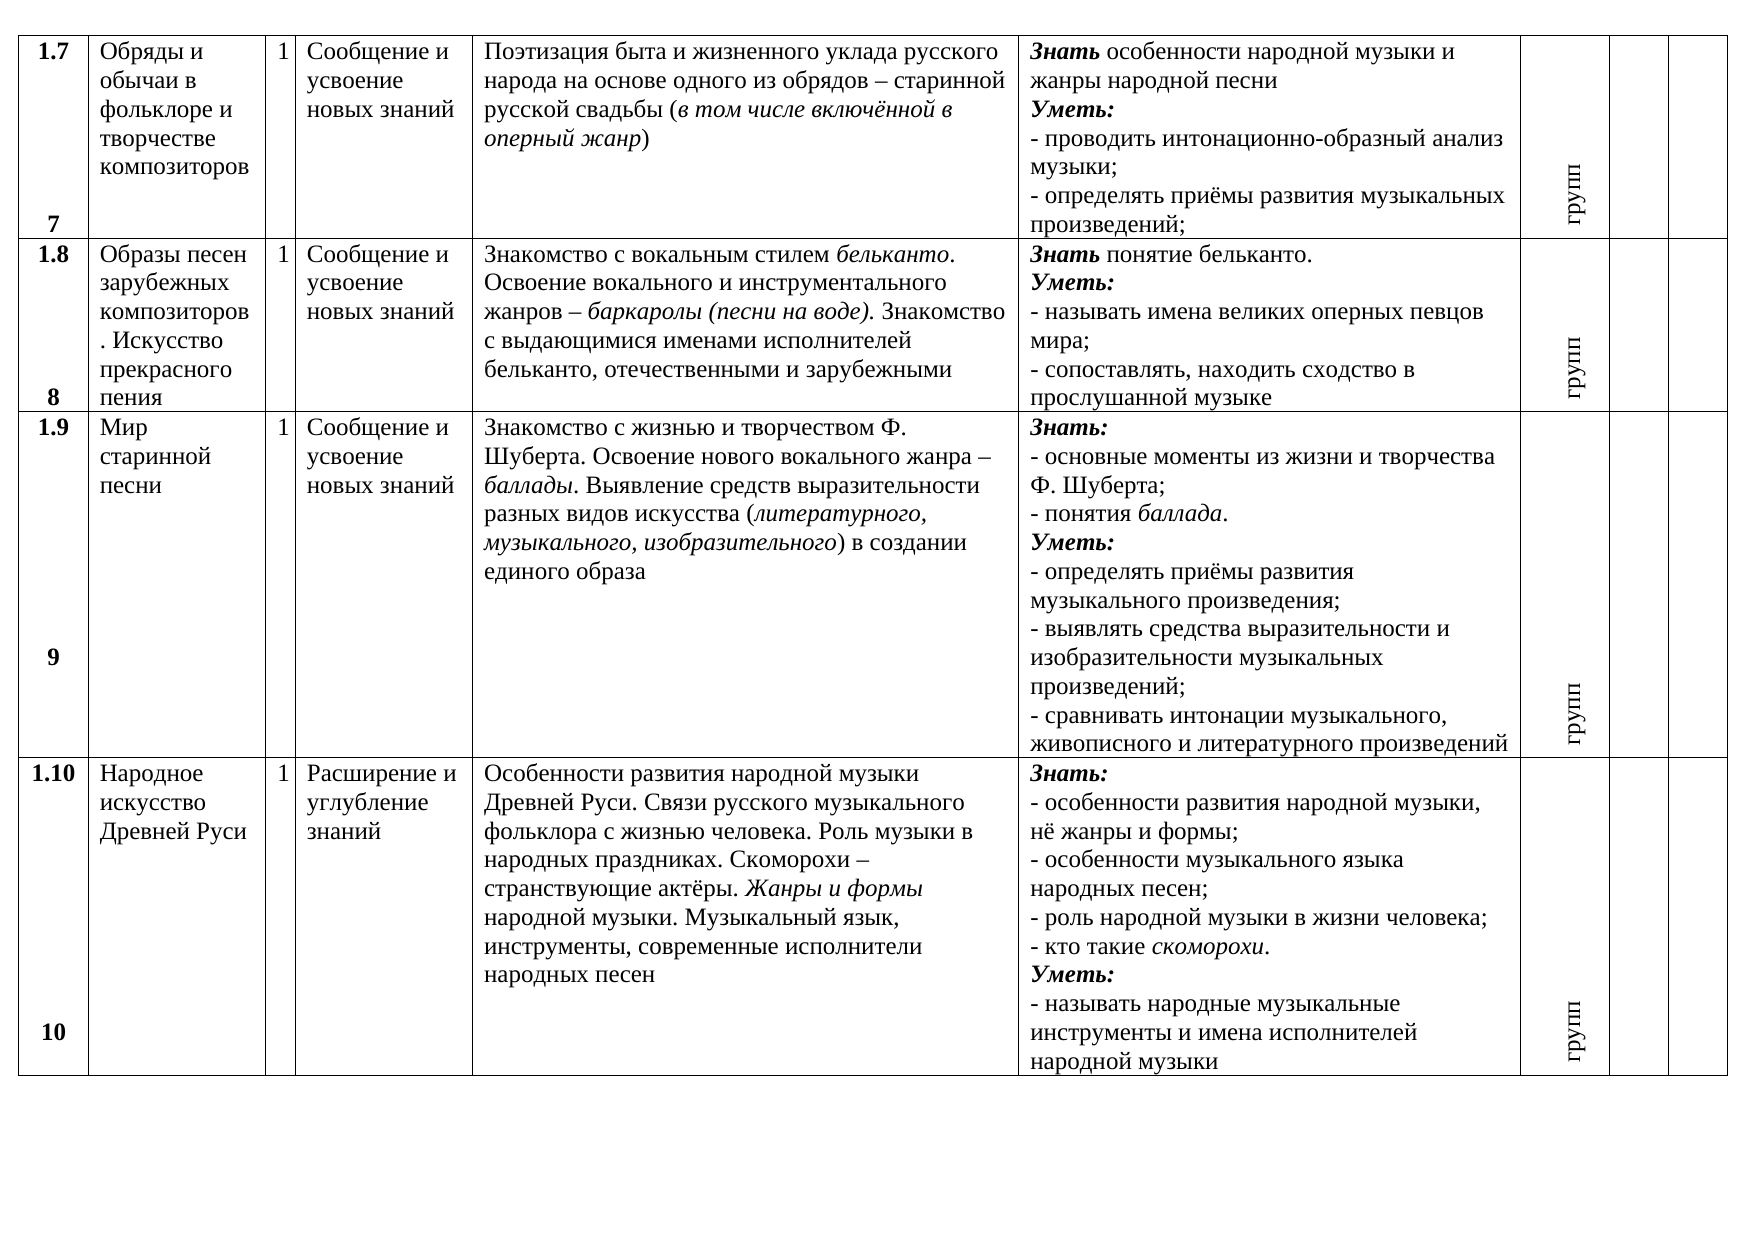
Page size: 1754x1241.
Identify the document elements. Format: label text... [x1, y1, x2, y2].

table_cell групп [1521, 36, 1609, 238]
table_cell Знать: - особенности развития народной музыки, нё жанры и формы; - особенности музыкального языка народных песен; - роль народной музыки в жизни человека; - кто такие скоморохи. Уметь: - называть народные музыкальные инструменты и имена исполнителей народной музыки [1019, 758, 1520, 1074]
table_cell Знакомство с вокальным стилем бельканто. Освоение вокального и инструментального жанров – баркаролы (песни на воде). Знакомство с выдающимися именами исполнителей бельканто, отечественными и зарубежными [473, 239, 1018, 411]
table_cell групп [1521, 239, 1609, 411]
table_cell Поэтизация быта и жизненного уклада русского народа на основе одного из обрядов – старинной русской свадьбы (в том числе включённой в оперный жанр) [473, 36, 1018, 238]
table_cell Сообщение и усвоение новых знаний [296, 239, 472, 411]
table_cell 1 [266, 239, 295, 411]
table_cell Обряды и обычаи в фольклоре и творчестве композиторов [89, 36, 265, 238]
table_cell Знакомство с жизнью и творчеством Ф. Шуберта. Освоение нового вокального жанра – баллады. Выявление средств выразительности разных видов искусства (литературного, музыкального, изобразительного) в создании единого образа [473, 412, 1018, 757]
table_cell Знать особенности народной музыки и жанры народной песни Уметь: - проводить интонационно-образный анализ музыки; - определять приёмы развития музыкальных произведений; [1019, 36, 1520, 238]
table_cell 1.9 9 [19, 412, 88, 757]
table_cell [1610, 36, 1668, 238]
table_cell [1669, 758, 1727, 1074]
table_cell Особенности развития народной музыки Древней Руси. Связи русского музыкального фольклора с жизнью человека. Роль музыки в народных праздниках. Скоморохи – странствующие актёры. Жанры и формы народной музыки. Музыкальный язык, инструменты, современные исполнители народных песен [473, 758, 1018, 1074]
table_cell Знать понятие бельканто. Уметь: - называть имена великих оперных певцов мира; - сопоставлять, находить сходство в прослушанной музыке [1019, 239, 1520, 411]
table_cell 1 [266, 36, 295, 238]
table_cell Народное искусство Древней Руси [89, 758, 265, 1074]
table_cell [1669, 239, 1727, 411]
table_cell [1669, 412, 1727, 757]
table_cell Образы песен зарубежных композиторов. Искусство прекрасного пения [89, 239, 265, 411]
table_cell [1610, 758, 1668, 1074]
table_cell групп [1521, 412, 1609, 757]
table_cell 1 [266, 412, 295, 757]
table_cell 1.8 8 [19, 239, 88, 411]
table_cell групп [1521, 758, 1609, 1074]
table_cell [1610, 412, 1668, 757]
table_cell Мир старинной песни [89, 412, 265, 757]
table_cell Расширение и углубление знаний [296, 758, 472, 1074]
table_cell [1610, 239, 1668, 411]
table_cell Сообщение и усвоение новых знаний [296, 412, 472, 757]
table_cell 1 [266, 758, 295, 1074]
table_cell [1669, 36, 1727, 238]
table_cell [296, 36, 472, 238]
table_cell 1.10 10 [19, 758, 88, 1074]
table_cell 1.7 7 [19, 36, 88, 238]
table_cell Знать: - основные моменты из жизни и творчества Ф. Шуберта; - понятия баллада. Уметь: - определять приёмы развития музыкального произведения; - выявлять средства выразительности и изобразительности музыкальных произведений; - сравнивать интонации музыкального, живописного и литературного произведений [1019, 412, 1520, 757]
